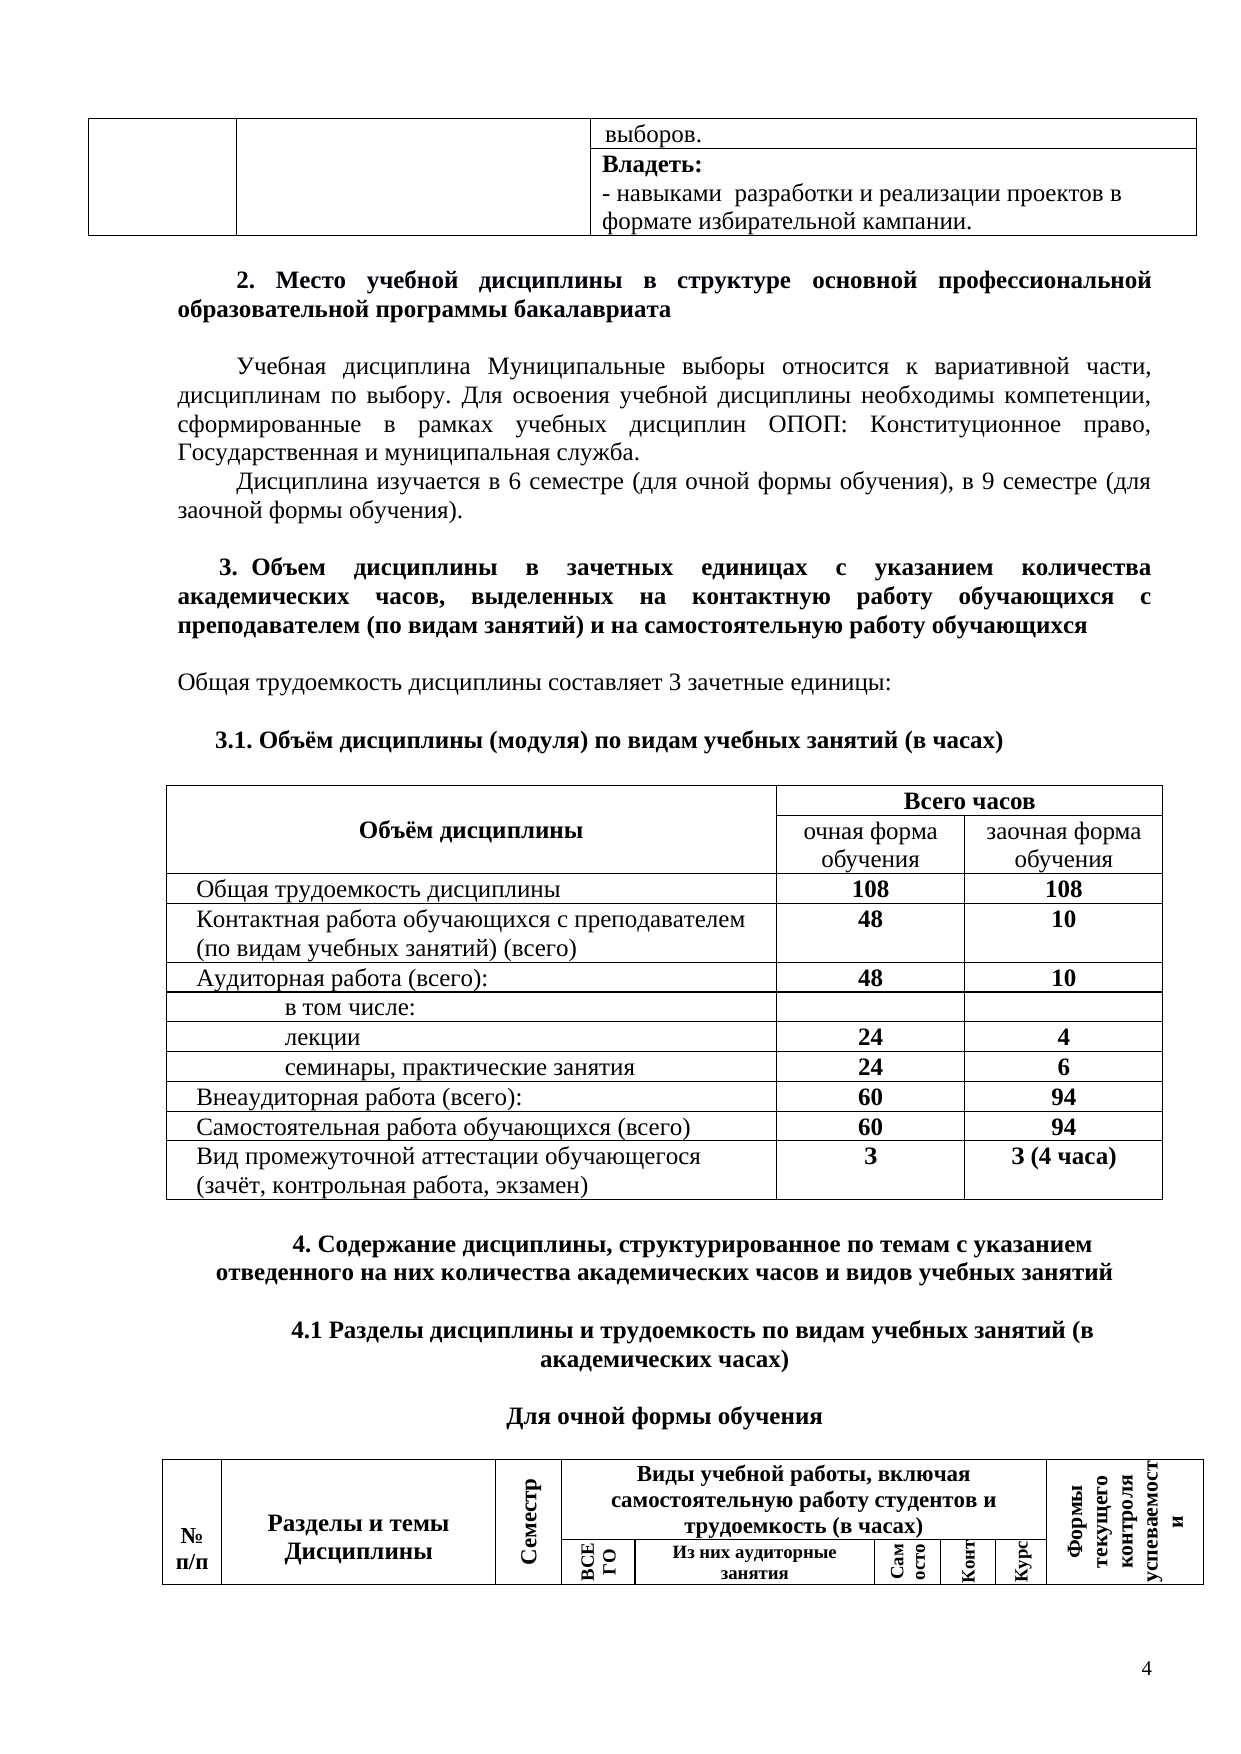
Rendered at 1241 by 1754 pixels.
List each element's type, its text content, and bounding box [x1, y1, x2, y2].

table_cell очная форма обучения [777, 816, 964, 873]
table_cell Контактная работа обучающихся с преподавателем (по видам учебных занятий) (всего) [167, 904, 776, 962]
table_header Объём дисциплины [167, 786, 776, 873]
table_cell в том числе: [167, 993, 776, 1021]
table_cell З (4 часа) [965, 1141, 1162, 1199]
table_header Семестр [496, 1460, 561, 1584]
table_cell 94 [965, 1082, 1162, 1111]
table_cell лекции [167, 1022, 776, 1051]
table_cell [875, 1540, 940, 1584]
table_cell Аудиторная работа (всего): [167, 963, 776, 991]
table_cell 10 [965, 904, 1162, 962]
table_cell Контрольная работа [941, 1540, 995, 1584]
table_cell 48 [777, 904, 964, 962]
text 2. Место учебной дисциплины в структуре основной профессиональной образовательной программы бакалавриата [177, 265, 508, 322]
text 4. Содержание дисциплины, структурированное по темам с указанием отведенного на них количества академических часов и видов учебных занятий [177, 1229, 1152, 1286]
table_cell 60 [777, 1112, 964, 1140]
table_cell 24 [777, 1022, 964, 1051]
table_cell Общая трудоемкость дисциплины [167, 874, 776, 903]
table_cell семинары, практические занятия [167, 1052, 776, 1081]
table_cell 94 [965, 1112, 1162, 1140]
table_cell 48 [777, 963, 964, 991]
table_cell 24 [777, 1052, 964, 1081]
table_cell Владеть: - навыками разработки и реализации проектов в формате избирательной кампании. [591, 149, 1196, 235]
table_cell Самостоятельная работа обучающихся (всего) [167, 1112, 776, 1140]
table_header Всего часов [777, 786, 1162, 815]
text Общая трудоемкость дисциплины составляет 3 зачетные единицы: [177, 667, 1152, 696]
table_cell 10 [965, 963, 1162, 991]
table_cell З [777, 1141, 964, 1199]
text 2. Место учебной дисциплины в структуре основной профессиональной образовательной программы бакалавриата [671, 265, 1152, 322]
table_cell 6 [965, 1052, 1162, 1081]
text Дисциплина изучается в 6 семестре (для очной формы обучения), в 9 семестре (для заочной формы обучения). [177, 466, 1152, 524]
text 4.1 Разделы дисциплины и трудоемкость по видам учебных занятий (в академических часах) [177, 1315, 1152, 1372]
text Для очной формы обучения [177, 1401, 1152, 1430]
table_header Разделы и темы Дисциплины [222, 1460, 495, 1584]
table_header Формы текущего контроля успеваемости Форма промежуточной аттестации (по семестрам) [1047, 1460, 1203, 1584]
text 3. Объем дисциплины в зачетных единицах с указанием количества академических часов, выделенных на контактную работу обучающихся с преподавателем (по видам занятий) и на самостоятельную работу обучающихся [177, 552, 1152, 639]
table_cell [777, 993, 964, 1021]
table_cell 4 [965, 1022, 1162, 1051]
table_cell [591, 119, 1196, 148]
text 3.1. Объём дисциплины (модуля) по видам учебных занятий (в часах) [177, 725, 1152, 754]
table_header № п/п [163, 1460, 221, 1584]
table_cell заочная форма обучения [965, 816, 1162, 873]
table_cell Внеаудиторная работа (всего): [167, 1082, 776, 1111]
table_cell Из них аудиторные занятия [636, 1540, 874, 1584]
table_cell ВСЕГО [562, 1540, 634, 1584]
table_cell 60 [777, 1082, 964, 1111]
table_cell [965, 993, 1162, 1021]
table_cell 108 [965, 874, 1162, 903]
table_header Виды учебной работы, включая самостоятельную работу студентов и трудоемкость (в часах) [562, 1460, 1046, 1539]
table_cell Курсовая работа [996, 1540, 1046, 1584]
text Учебная дисциплина Муниципальные выборы относится к вариативной части, дисциплинам по выбору. Для освоения учебной дисциплины необходимы компетенции, сформированные в рамках учебных дисциплин ОПОП: Конституционное право, Государственная и муниципальная служба. [177, 351, 1152, 466]
table_cell Вид промежуточной аттестации обучающегося (зачёт, контрольная работа, экзамен) [167, 1141, 776, 1199]
table_cell 108 [777, 874, 964, 903]
